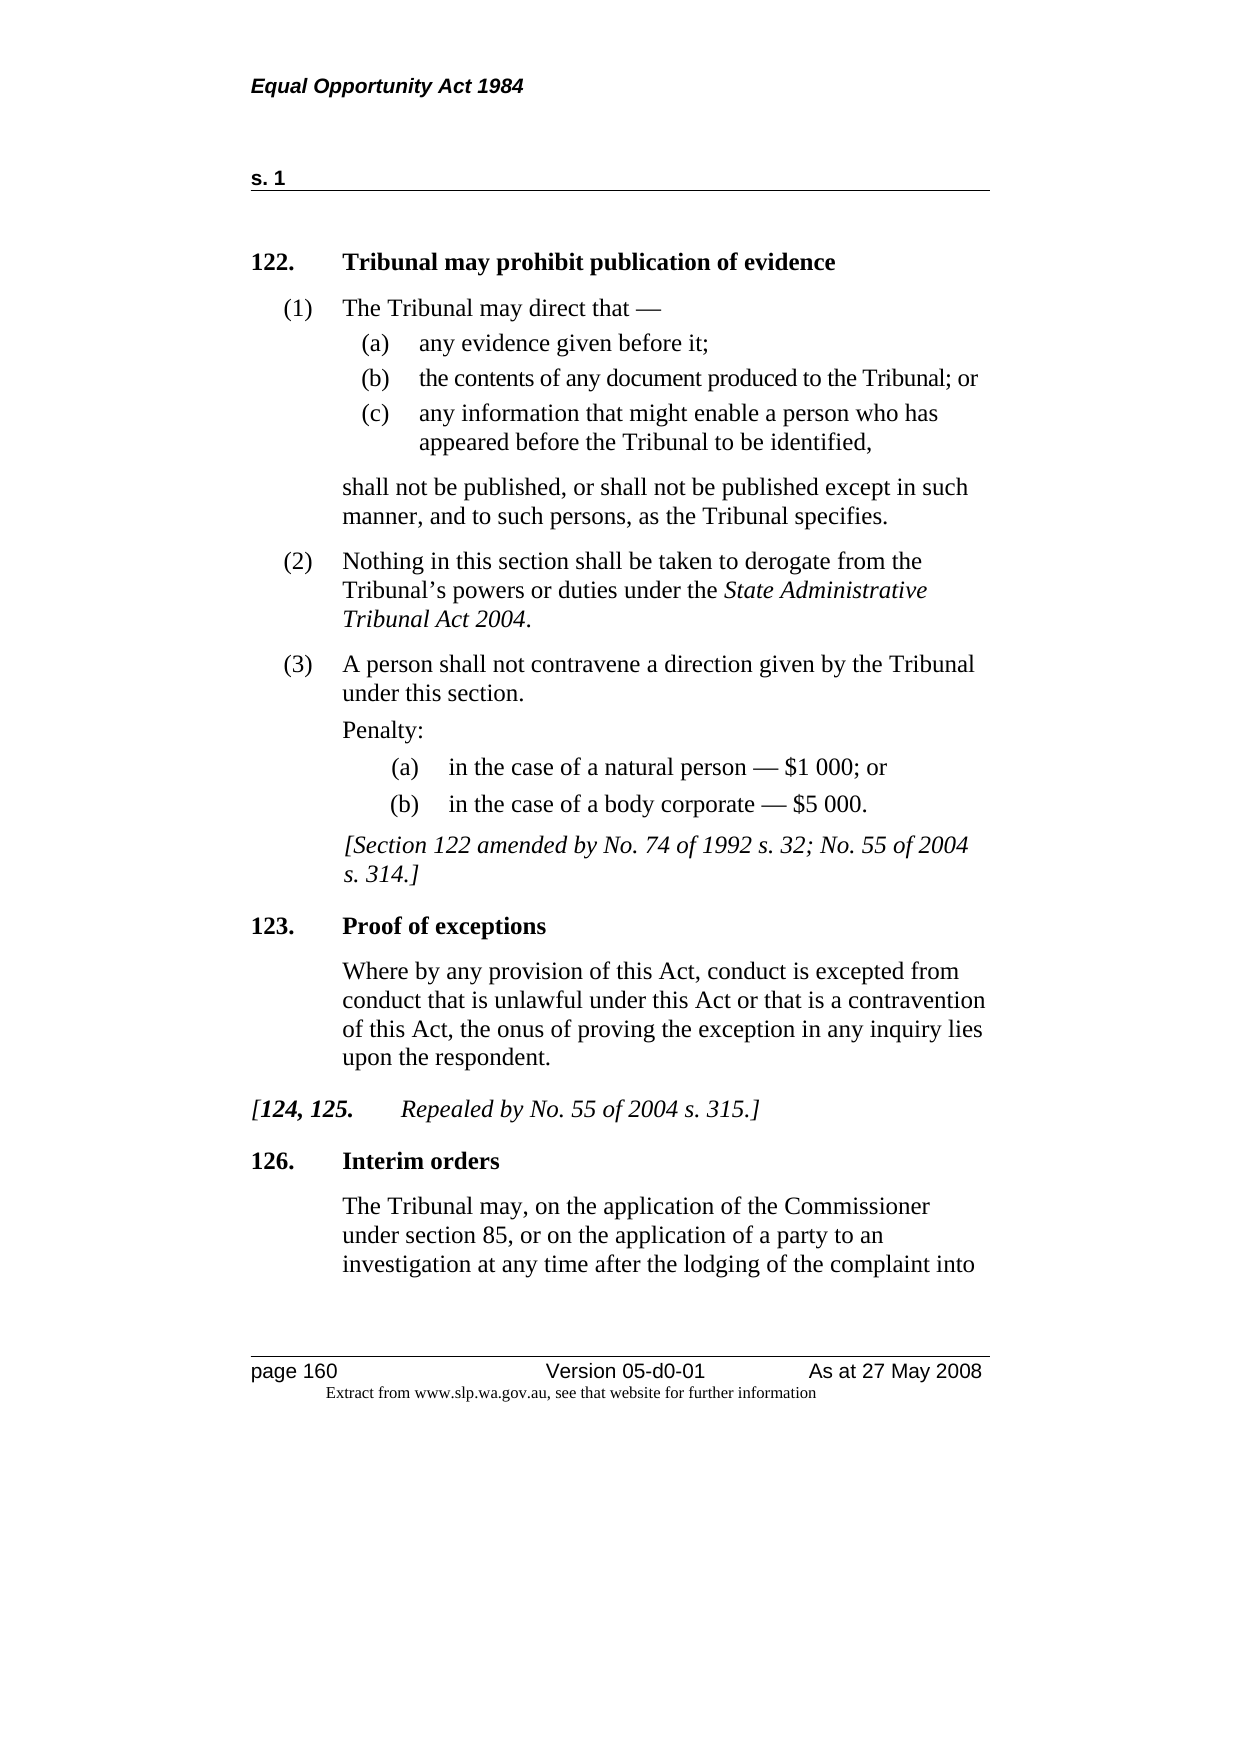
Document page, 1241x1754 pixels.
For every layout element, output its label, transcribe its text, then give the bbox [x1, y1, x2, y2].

text (b) the contents of any document produced to the Tribunal; or [251, 363, 990, 392]
text (1) The Tribunal may direct that — [251, 293, 990, 322]
text (b) in the case of a body corporate — $5 000. [251, 789, 990, 818]
text (2) Nothing in this section shall be taken to derogate from the Tribunal’s powers or duties under the State Administrative Tribunal Act 2004. [251, 546, 990, 632]
subtitle 126. Interim orders [251, 1146, 990, 1174]
text (a) in the case of a natural person — $1 000; or [251, 752, 990, 781]
text Where by any provision of this Act, conduct is excepted from conduct that is unlawful under this Act or that is a contravention of this Act, the onus of proving the exception in any inquiry lies upon the respondent. [251, 956, 990, 1071]
text shall not be published, or shall not be published except in such manner, and to such persons, as the Tribunal specifies. [251, 472, 990, 529]
subtitle 122. Tribunal may prohibit publication of evidence [251, 247, 990, 276]
text (a) any evidence given before it; [251, 328, 990, 357]
subtitle 123. Proof of exceptions [251, 911, 990, 939]
text (3) A person shall not contravene a direction given by the Tribunal under this section. [251, 649, 990, 707]
text (c) any information that might enable a person who has appeared before the Tribunal to be identified, [251, 398, 990, 455]
text [Section 122 amended by No. 74 of 1992 s. 32; No. 55 of 2004 s. 314.] [251, 830, 990, 888]
text Penalty: [251, 715, 990, 744]
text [251, 1191, 990, 1277]
text [124, 125. Repealed by No. 55 of 2004 s. 315.] [251, 1094, 990, 1123]
